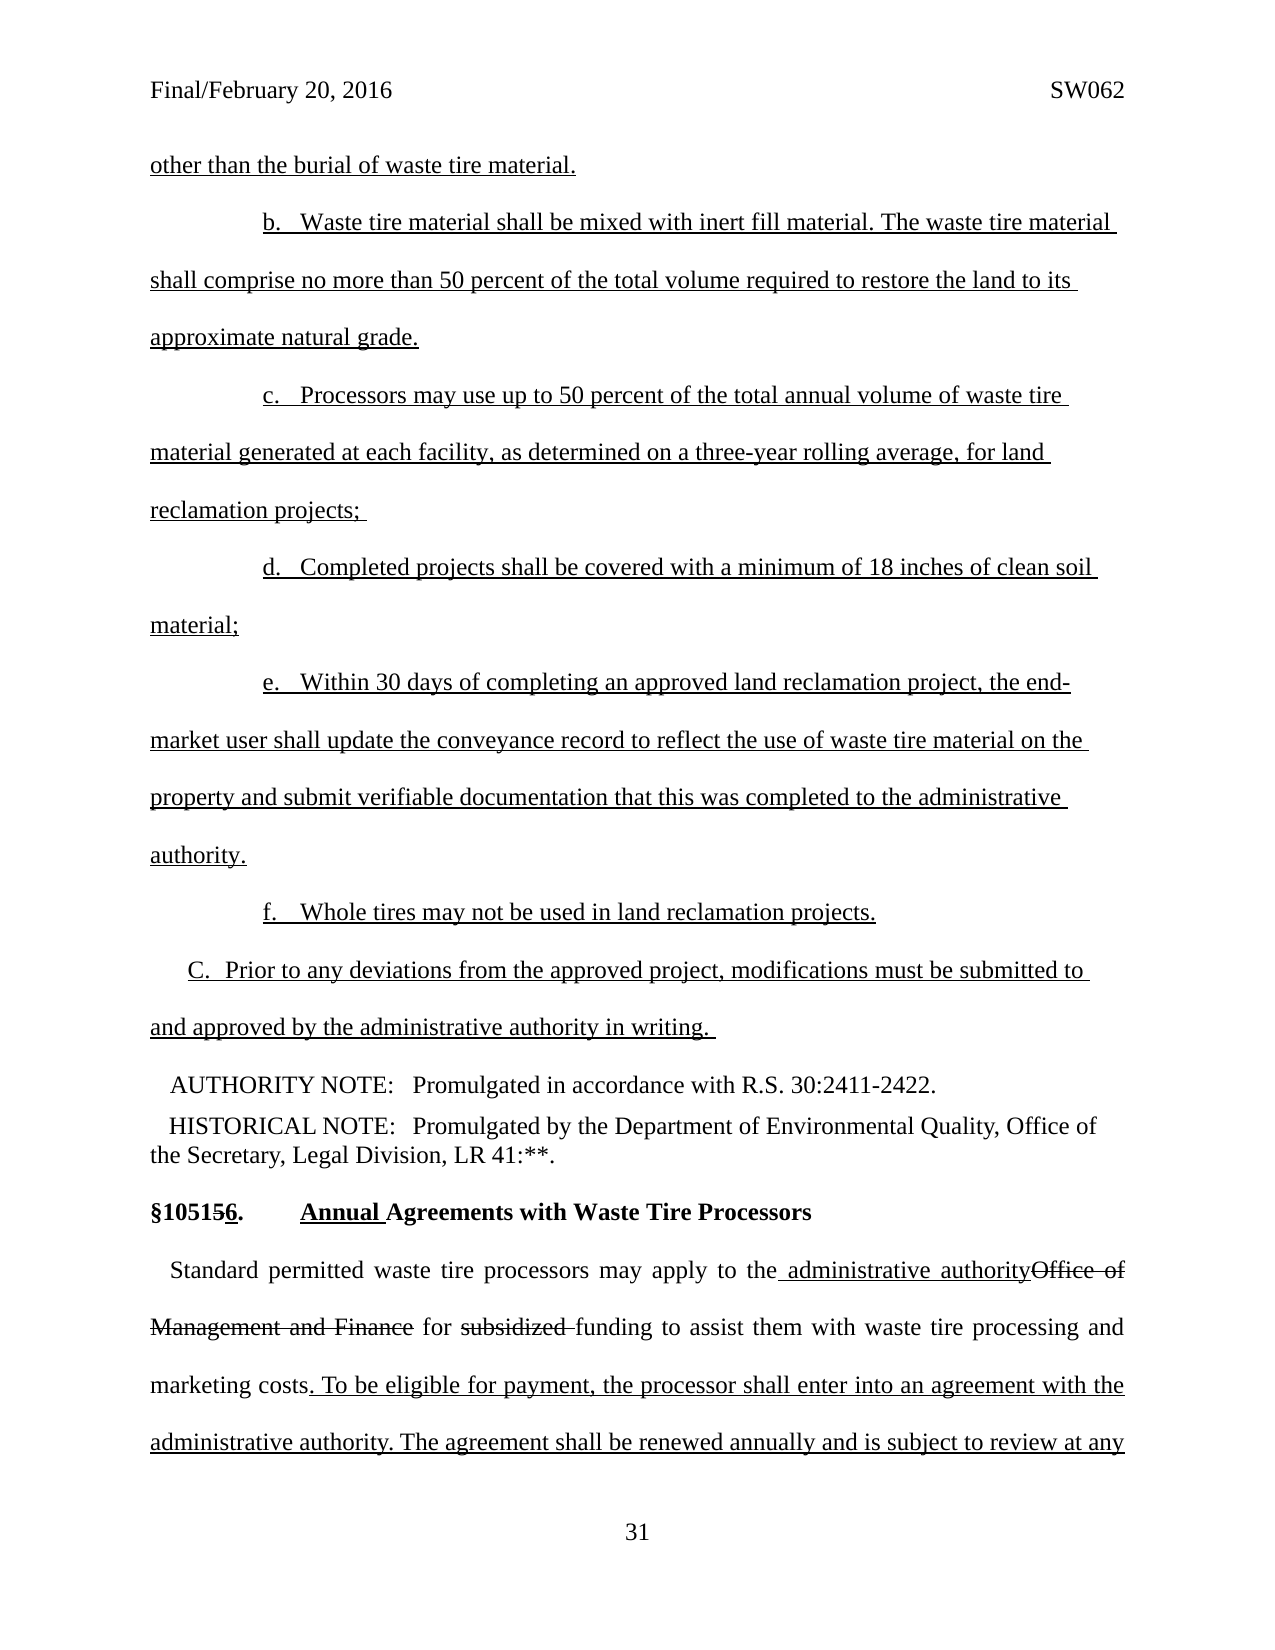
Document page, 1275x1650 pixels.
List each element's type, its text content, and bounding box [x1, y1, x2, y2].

text d. Completed projects shall be covered with a minimum of 18 inches of clean soil material; [150, 552, 1125, 639]
text §105156. Annual Agreements with Waste Tire Processors [150, 1197, 1125, 1226]
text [150, 1255, 1125, 1452]
text e. Within 30 days of completing an approved land reclamation project, the end-market user shall update the conveyance record to reflect the use of waste tire material on the property and submit verifiable documentation that this was completed to the administrative authority. [150, 667, 1125, 869]
text C. Prior to any deviations from the approved project, modifications must be submitted to and approved by the administrative authority in writing. [150, 955, 1125, 1041]
text b. Waste tire material shall be mixed with inert fill material. The waste tire material shall comprise no more than 50 percent of the total volume required to restore the land to its approximate natural grade. [150, 207, 1125, 351]
text c. Processors may use up to 50 percent of the total annual volume of waste tire material generated at each facility, as determined on a three-year rolling average, for land reclamation projects; [150, 380, 1125, 524]
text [150, 150, 1125, 179]
text AUTHORITY NOTE: Promulgated in accordance with R.S. 30:2411-2422. [150, 1070, 1125, 1099]
text HISTORICAL NOTE: Promulgated by the Department of Environmental Quality, Office of the Secretary, Legal Division, LR 41:**. [150, 1111, 1125, 1169]
text f. Whole tires may not be used in land reclamation projects. [150, 897, 1125, 926]
